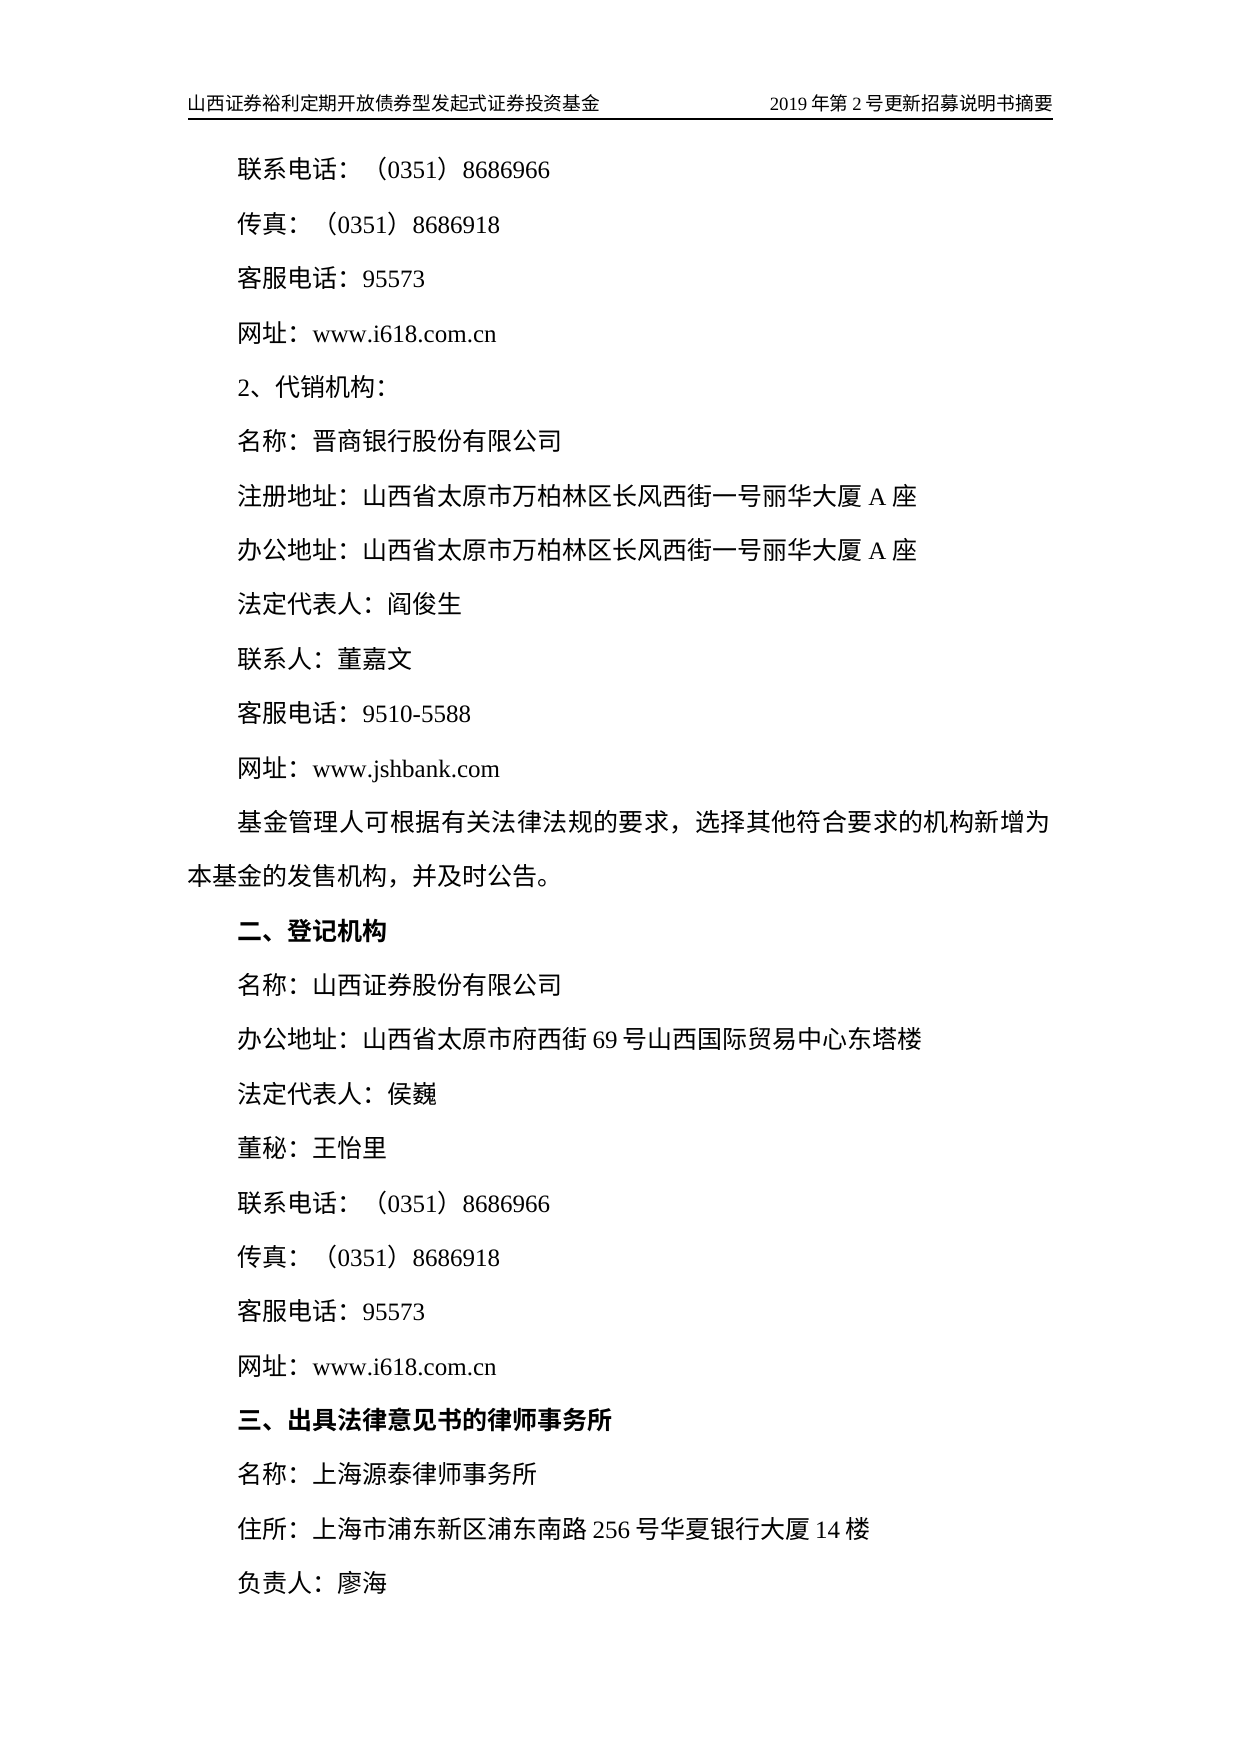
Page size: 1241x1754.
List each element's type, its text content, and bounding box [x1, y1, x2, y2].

text 传真：（0351）8686918 [187, 204, 1053, 241]
text 办公地址：山西省太原市万柏林区长风西街一号丽华大厦 A 座 [187, 531, 1053, 567]
text 名称：上海源泰律师事务所 [187, 1455, 1053, 1491]
text 基金管理人可根据有关法律法规的要求，选择其他符合要求的机构新增为本基金的发售机构，并及时公告。 [187, 802, 1053, 893]
text 注册地址：山西省太原市万柏林区长风西街一号丽华大厦 A 座 [187, 476, 1053, 512]
text 2、代销机构： [187, 367, 1053, 404]
text 联系人：董嘉文 [187, 639, 1053, 676]
text 客服电话：95573 [187, 1292, 1053, 1328]
text 客服电话：95573 [187, 259, 1053, 295]
text 法定代表人：阎俊生 [187, 585, 1053, 621]
text 三、出具法律意见书的律师事务所 [187, 1401, 1053, 1437]
text 董秘：王怡里 [187, 1129, 1053, 1165]
text 网址：www.i618.com.cn [187, 1346, 1053, 1382]
text 办公地址：山西省太原市府西街69号山西国际贸易中心东塔楼 [187, 1020, 1053, 1056]
text 传真：（0351）8686918 [187, 1237, 1053, 1274]
text 客服电话：9510-5588 [187, 694, 1053, 730]
text 名称：晋商银行股份有限公司 [187, 422, 1053, 458]
text 二、登记机构 [187, 911, 1053, 947]
text 住所：上海市浦东新区浦东南路256号华夏银行大厦14楼 [187, 1509, 1053, 1546]
text 联系电话：（0351）8686966 [187, 150, 1053, 186]
text 法定代表人：侯巍 [187, 1074, 1053, 1111]
text 联系电话：（0351）8686966 [187, 1183, 1053, 1219]
text 网址：www.jshbank.com [187, 748, 1053, 784]
text 负责人：廖海 [187, 1564, 1053, 1600]
text 网址：www.i618.com.cn [187, 313, 1053, 349]
text 名称：山西证券股份有限公司 [187, 966, 1053, 1002]
